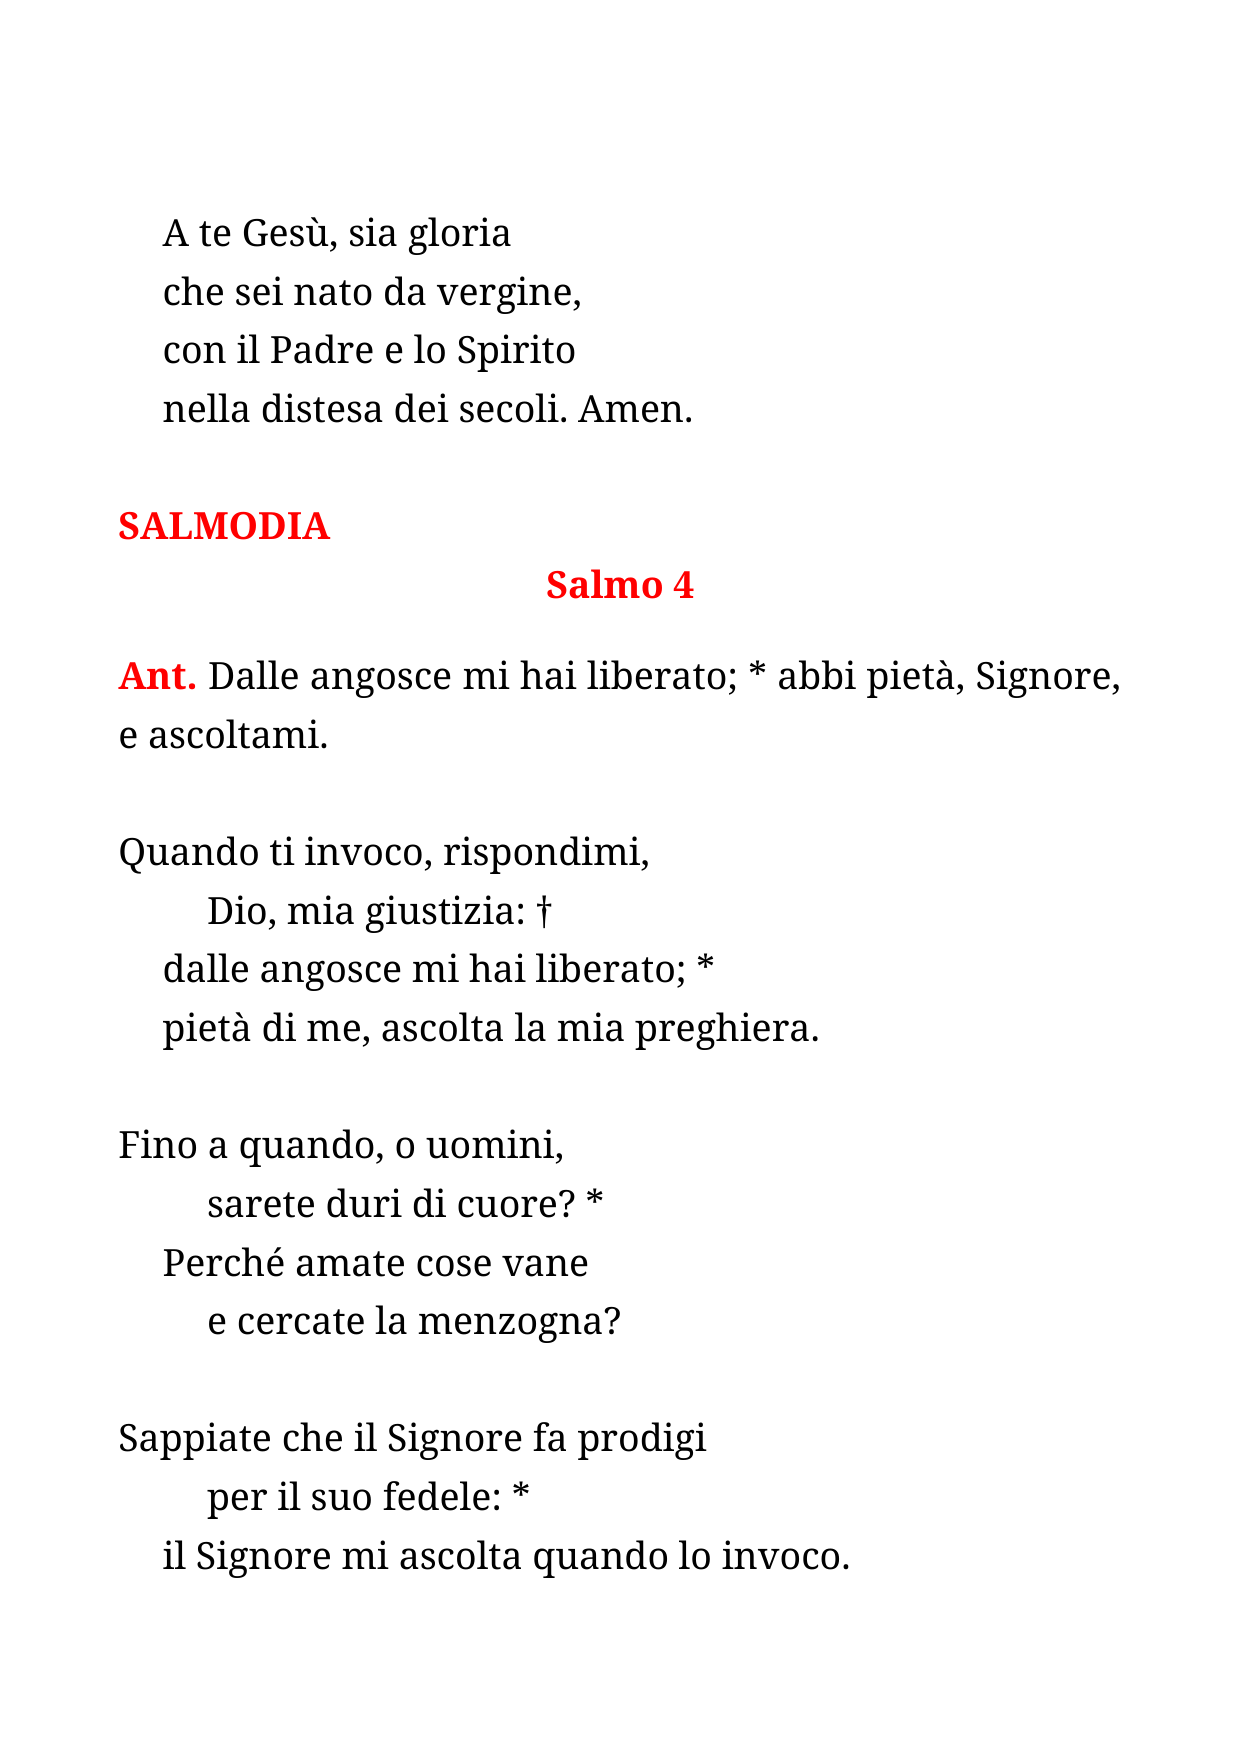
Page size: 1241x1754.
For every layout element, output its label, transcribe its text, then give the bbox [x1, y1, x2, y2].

text A te Gesù, sia gloria [162, 206, 1122, 257]
text Ant. Dalle angosce mi hai liberato; * abbi pietà, Signore, e ascoltami. [118, 649, 1122, 759]
text nella distesa dei secoli. Amen. [162, 382, 1122, 433]
text e cercate la menzogna? [118, 1294, 1122, 1346]
text con il Padre e lo Spirito [162, 323, 1122, 374]
text Dio, mia giustizia: † [118, 884, 1122, 935]
text sarete duri di cuore? * [118, 1177, 1122, 1228]
text il Signore mi ascolta quando lo invoco. [118, 1529, 1122, 1580]
text pietà di me, ascolta la mia preghiera. [118, 1001, 1122, 1052]
text Salmo 4 [118, 558, 1122, 609]
text Quando ti invoco, rispondimi, [118, 825, 1122, 876]
text Sappiate che il Signore fa prodigi [118, 1412, 1122, 1463]
text Perché amate cose vane [118, 1236, 1122, 1287]
text che sei nato da vergine, [162, 265, 1122, 316]
text SALMODIA [118, 499, 1122, 551]
text dalle angosce mi hai liberato; * [118, 943, 1122, 994]
text per il suo fedele: * [118, 1470, 1122, 1521]
text Fino a quando, o uomini, [118, 1118, 1122, 1169]
